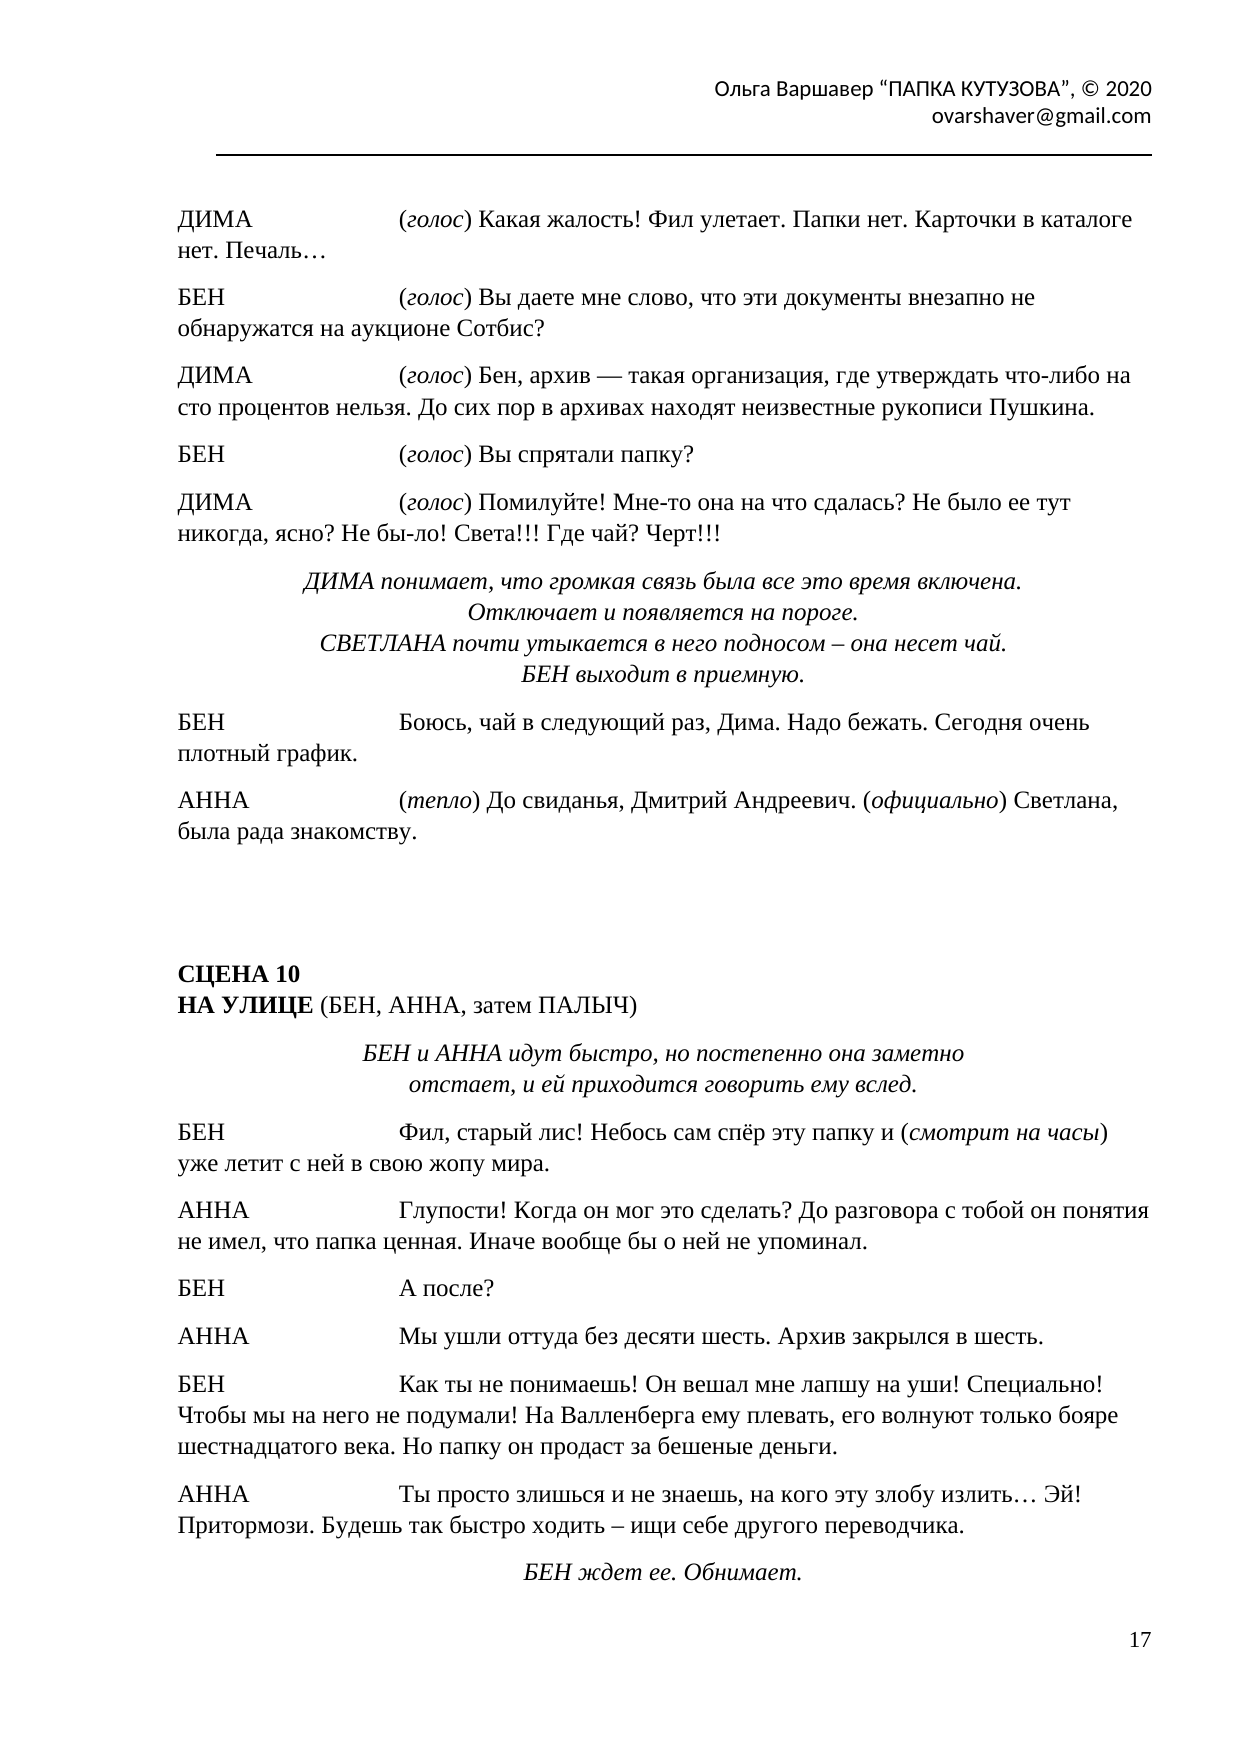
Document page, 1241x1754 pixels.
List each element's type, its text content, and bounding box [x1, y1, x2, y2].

text НА УЛИЦЕ (БЕН, АННА, затем ПАЛЫЧ) [177, 990, 1163, 1019]
text АННА Мы ушли оттуда без десяти шесть. Архив закрылся в шесть. [177, 1321, 1163, 1350]
text СВЕТЛАНА почти утыкается в него подносом – она несет чай. [175, 628, 1154, 657]
text БЕН и АННА идут быстро, но постепенно она заметно отстает, и ей приходится говорить ему вслед. [306, 1038, 1022, 1098]
text ДИМА понимает, что громкая связь была все это время включена. [175, 566, 1154, 594]
text БЕН Фил, старый лис! Небось сам спёр эту папку и (смотрит на часы) [177, 1117, 1163, 1146]
text уже летит с ней в свою жопу мира. [177, 1148, 1163, 1176]
text БЕН (голос) Вы спрятали папку? [177, 439, 1163, 468]
text АННА Ты просто злишься и не знаешь, на кого эту злобу излить… Эй! Притормози. Будешь так быстро ходить – ищи себе другого переводчика. [177, 1479, 1082, 1538]
text ДИМА (голос) Какая жалость! Фил улетает. Папки нет. Карточки в каталоге нет. Печаль… [177, 204, 1133, 263]
text БЕН (голос) Вы даете мне слово, что эти документы внезапно не обнаружатся на аукционе Сотбис? [177, 282, 1036, 342]
text Отключает и появляется на пороге. [175, 597, 1154, 626]
text БЕН Как ты не понимаешь! Он вешал мне лапшу на уши! Специально! Чтобы мы на него не подумали! На Валленберга ему плевать, его волнуют только бояре шестнадцатого века. Но папку он продаст за бешеные деньги. [177, 1369, 1119, 1460]
text БЕН Боюсь, чай в следующий раз, Дима. Надо бежать. Сегодня очень плотный график. [177, 707, 1090, 766]
text БЕН ждет ее. Обнимает. [175, 1557, 1154, 1586]
text АННА Глупости! Когда он мог это сделать? До разговора с тобой он понятия не имел, что папка ценная. Иначе вообще бы о ней не упоминал. [177, 1195, 1150, 1255]
text БЕН А после? [177, 1273, 1163, 1302]
subtitle СЦЕНА 10 [177, 959, 1163, 988]
text ДИМА (голос) Бен, архив — такая организация, где утверждать что-либо на сто процентов нельзя. До сих пор в архивах находят неизвестные рукописи Пушкина. [177, 361, 1131, 420]
text АННА (тепло) До свиданья, Дмитрий Андреевич. (официально) Светлана, была рада знакомству. [177, 785, 1118, 845]
text БЕН выходит в приемную. [175, 659, 1154, 687]
text ДИМА (голос) Помилуйте! Мне-то она на что сдалась? Не было ее тут никогда, ясно? Не бы-ло! Света!!! Где чай? Черт!!! [177, 487, 1071, 547]
